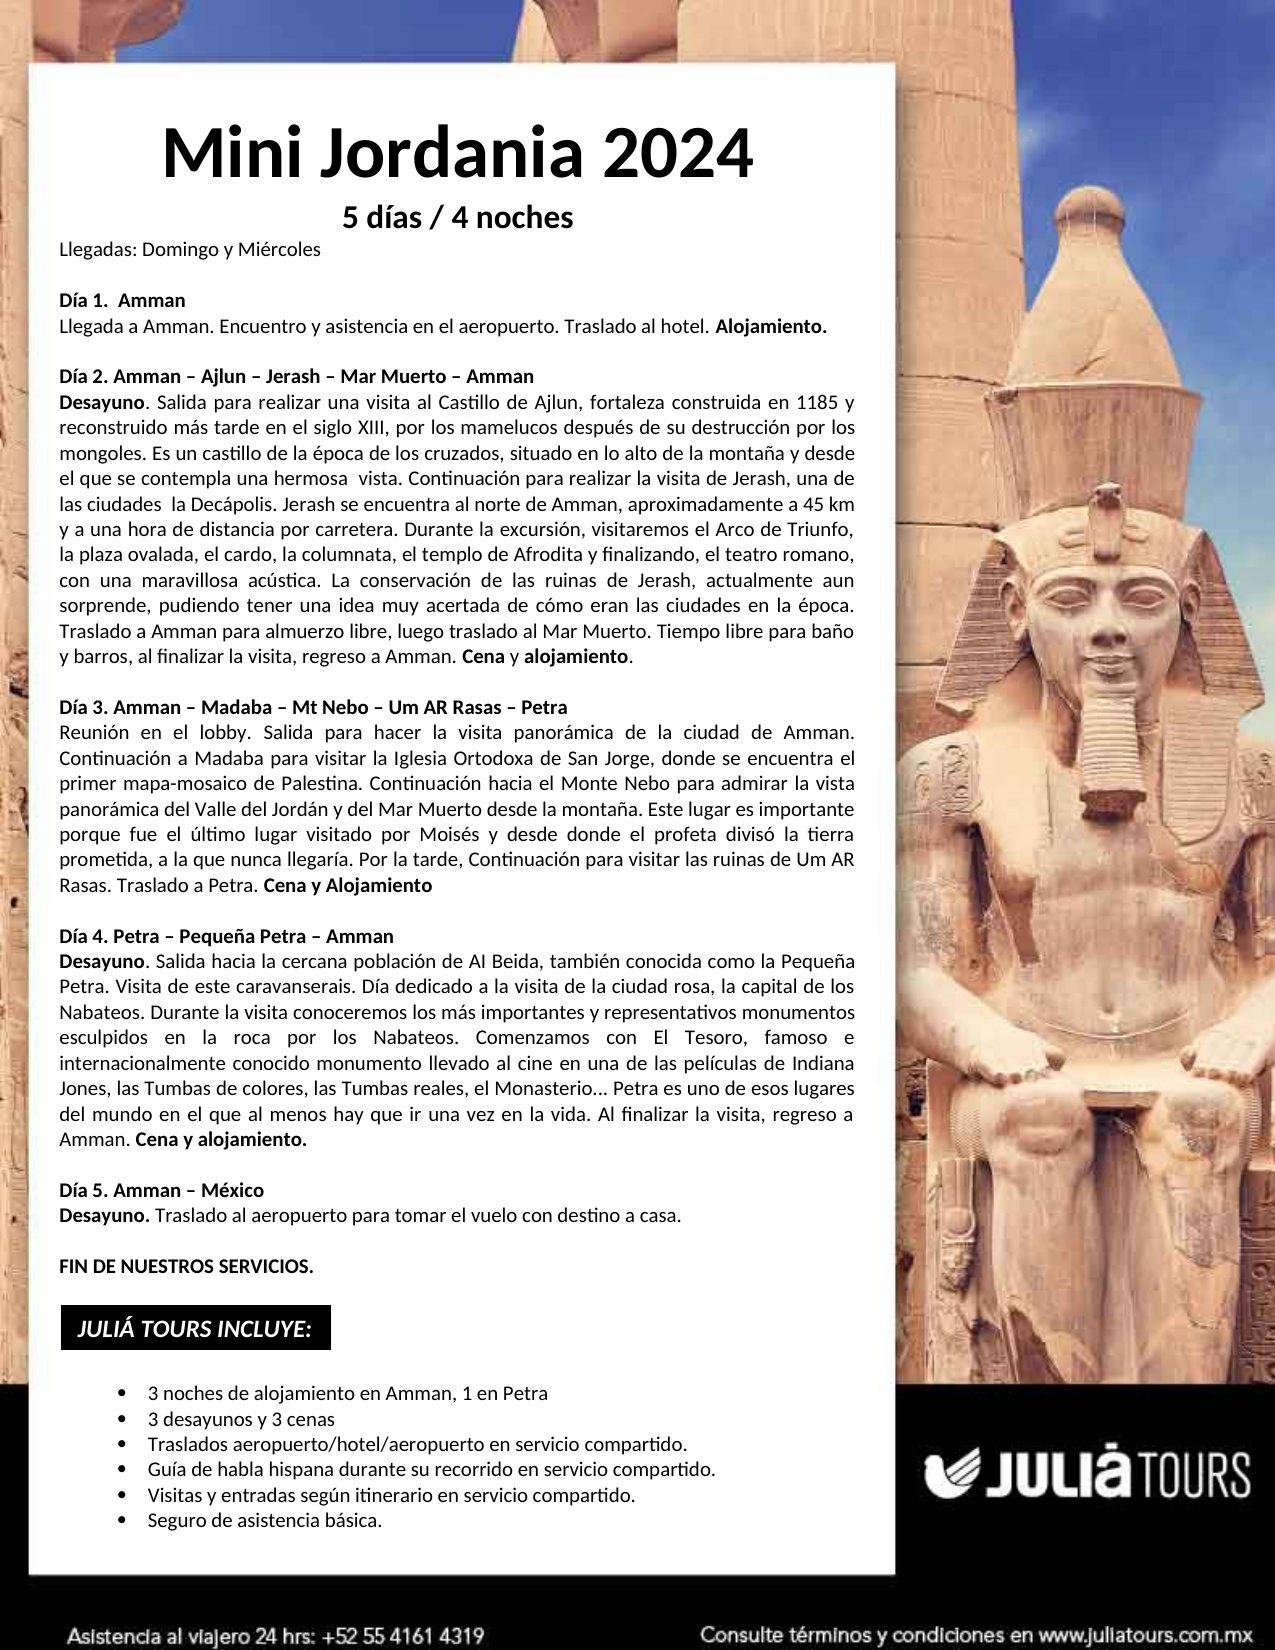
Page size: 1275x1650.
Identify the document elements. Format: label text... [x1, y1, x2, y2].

picture [0, 0, 1275, 1650]
list Traslados aeropuerto/hotel/aeropuerto en servicio compartido. [118, 1431, 856, 1457]
text Llegadas: Domingo y Miércoles [59, 237, 856, 262]
list 3 noches de alojamiento en Amman, 1 en Petra [118, 1380, 856, 1406]
text Desayuno. Salida hacia la cercana población de AI Beida, también conocida como la Pequeña Petra. Visita de este caravanserais. Día dedicado a la visita de la ciudad rosa, la capital de los Nabateos. Durante la visita conoceremos los más importantes y representativos monumentos esculpidos en la roca por los Nabateos. Comenzamos con El Tesoro, famoso e internacionalmente conocido monumento llevado al cine en una de las películas de Indiana Jones, las Tumbas de colores, las Tumbas reales, el Monasterio... Petra es uno de esos lugares del mundo en el que al menos hay que ir una vez en la vida. Al finalizar la visita, regreso a Amman. Cena y alojamiento. [59, 948, 856, 1152]
text Desayuno. Salida para realizar una visita al Castillo de Ajlun, fortaleza construida en 1185 y reconstruido más tarde en el siglo XIII, por los mamelucos después de su destrucción por los mongoles. Es un castillo de la época de los cruzados, situado en lo alto de la montaña y desde el que se contempla una hermosa vista. Continuación para realizar la visita de Jerash, una de las ciudades la Decápolis. Jerash se encuentra al norte de Amman, aproximadamente a 45 km y a una hora de distancia por carretera. Durante la excursión, visitaremos el Arco de Triunfo, la plaza ovalada, el cardo, la columnata, el templo de Afrodita y finalizando, el teatro romano, con una maravillosa acústica. La conservación de las ruinas de Jerash, actualmente aun sorprende, pudiendo tener una idea muy acertada de cómo eran las ciudades en la época. Traslado a Amman para almuerzo libre, luego traslado al Mar Muerto. Tiempo libre para baño y barros, al finalizar la visita, regreso a Amman. Cena y alojamiento. [59, 389, 856, 669]
text Día 3. Amman – Madaba – Mt Nebo – Um AR Rasas – Petra [59, 694, 856, 719]
text FIN DE NUESTROS SERVICIOS. [59, 1253, 856, 1279]
text Día 5. Amman – México [59, 1177, 856, 1202]
text Reunión en el lobby. Salida para hacer la visita panorámica de la ciudad de Amman. Continuación a Madaba para visitar la Iglesia Ortodoxa de San Jorge, donde se encuentra el primer mapa-mosaico de Palestina. Continuación hacia el Monte Nebo para admirar la vista panorámica del Valle del Jordán y del Mar Muerto desde la montaña. Este lugar es importante porque fue el último lugar visitado por Moisés y desde donde el profeta divisó la tierra prometida, a la que nunca llegaría. Por la tarde, Continuación para visitar las ruinas de Um AR Rasas. Traslado a Petra. Cena y Alojamiento [59, 719, 856, 897]
list 3 desayunos y 3 cenas [118, 1406, 856, 1431]
list Guía de habla hispana durante su recorrido en servicio compartido. [118, 1457, 856, 1482]
text Día 4. Petra – Pequeña Petra – Amman [59, 923, 856, 948]
text Día 2. Amman – Ajlun – Jerash – Mar Muerto – Amman [59, 364, 856, 389]
text Desayuno. Traslado al aeropuerto para tomar el vuelo con destino a casa. [59, 1202, 856, 1228]
text 5 días / 4 noches [59, 196, 856, 237]
text Mini Jordania 2024 [59, 104, 856, 196]
list Seguro de asistencia básica. [118, 1507, 856, 1533]
text Día 1. Amman [59, 287, 856, 313]
list Visitas y entradas según itinerario en servicio compartido. [118, 1482, 856, 1507]
text Llegada a Amman. Encuentro y asistencia en el aeropuerto. Traslado al hotel. Alojamiento. [59, 313, 856, 338]
